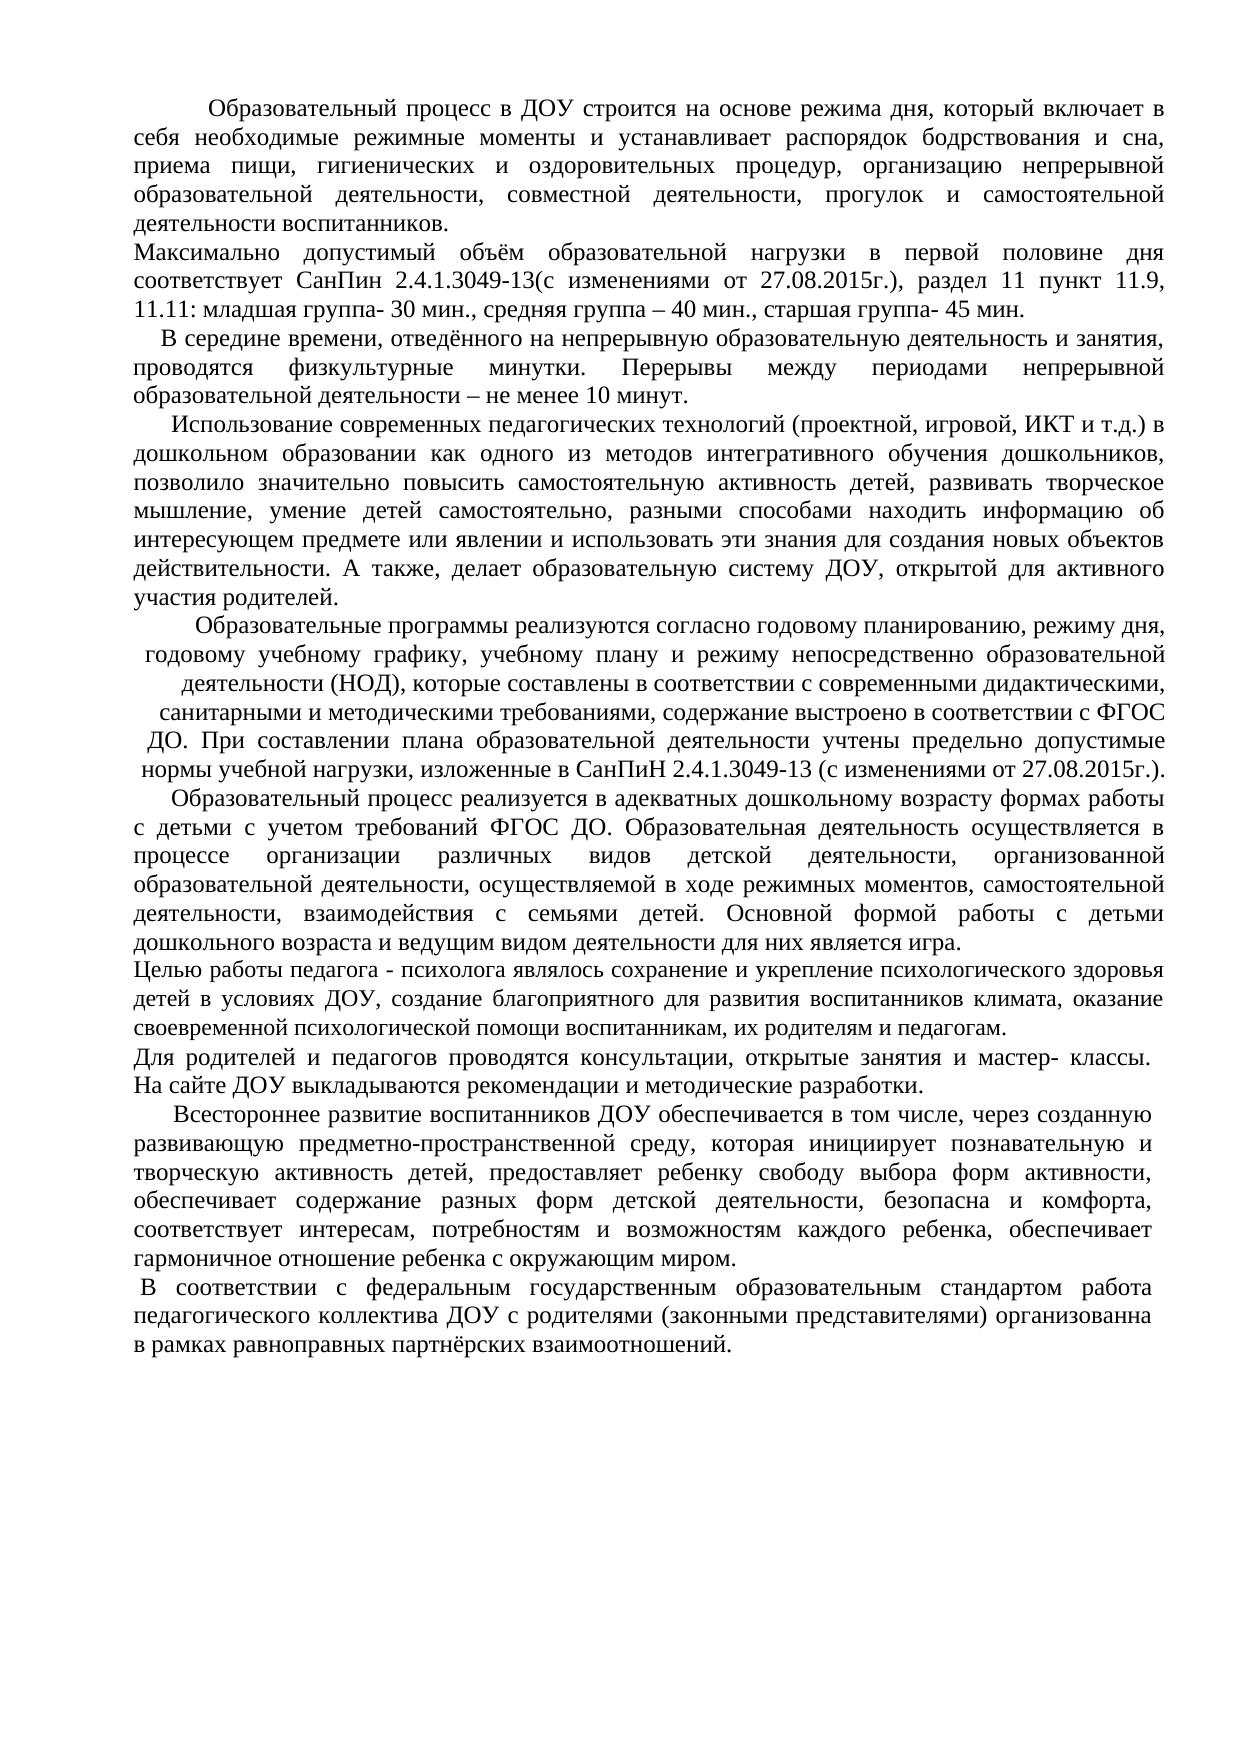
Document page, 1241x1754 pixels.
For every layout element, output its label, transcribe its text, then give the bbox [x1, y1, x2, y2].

text Для родителей и педагогов проводятся консультации, открытые занятия и мастер- классы. На сайте ДОУ выкладываются рекомендации и методические разработки. [133, 1042, 1153, 1099]
text Образовательные программы реализуются согласно годовому планированию, режиму дня, годовому учебному графику, учебному плану и режиму непосредственно образовательной деятельности (НОД), которые составлены в соответствии с современными дидактическими, санитарными и методическими требованиями, содержание выстроено в соответствии с ФГОС ДО. При составлении плана образовательной деятельности учтены предельно допустимые нормы учебной нагрузки, изложенные в СанПиН 2.4.1.3049-13 (с изменениями от 27.08.2015г.). [133, 610, 1166, 783]
text Образовательный процесс реализуется в адекватных дошкольному возрасту формах работы с детьми с учетом требований ФГОС ДО. Образовательная деятельность осуществляется в процессе организации различных видов детской деятельности, организованной образовательной деятельности, осуществляемой в ходе режимных моментов, самостоятельной деятельности, взаимодействия с семьями детей. Основной формой работы с детьми дошкольного возраста и ведущим видом деятельности для них является игра. [133, 783, 1166, 955]
text Всестороннее развитие воспитанников ДОУ обеспечивается в том числе, через созданную развивающую предметно-пространственной среду, которая инициирует познавательную и творческую активность детей, предоставляет ребенку свободу выбора форм активности, обеспечивает содержание разных форм детской деятельности, безопасна и комфорта, соответствует интересам, потребностям и возможностям каждого ребенка, обеспечивает гармоничное отношение ребенка с окружающим миром. [133, 1099, 1153, 1272]
text В середине времени, отведённого на непрерывную образовательную деятельность и занятия, проводятся физкультурные минутки. Перерывы между периодами непрерывной образовательной деятельности – не менее 10 минут. [133, 323, 1165, 409]
text Максимально допустимый объём образовательной нагрузки в первой половине дня соответствует СанПин 2.4.1.3049-13(с изменениями от 27.08.2015г.), раздел 11 пункт 11.9, 11.11: младшая группа- 30 мин., средняя группа – 40 мин., старшая группа- 45 мин. [133, 237, 1166, 323]
text Образовательный процесс в ДОУ строится на основе режима дня, который включает в себя необходимые режимные моменты и устанавливает распорядок бодрствования и сна, приема пищи, гигиенических и оздоровительных процедур, организацию непрерывной образовательной деятельности, совместной деятельности, прогулок и самостоятельной деятельности воспитанников. [133, 93, 1165, 237]
text Использование современных педагогических технологий (проектной, игровой, ИКТ и т.д.) в дошкольном образовании как одного из методов интегративного обучения дошкольников, позволило значительно повысить самостоятельную активность детей, развивать творческое мышление, умение детей самостоятельно, разными способами находить информацию об интересующем предмете или явлении и использовать эти знания для создания новых объектов действительности. А также, делает образовательную систему ДОУ, открытой для активного участия родителей. [133, 409, 1166, 610]
text Целью работы педагога - психолога являлось сохранение и укрепление психологического здоровья детей в условиях ДОУ, создание благоприятного для развития воспитанников климата, оказание своевременной психологической помощи воспитанникам, их родителям и педагогам. [133, 955, 1165, 1040]
text В соответствии с федеральным государственным образовательным стандартом работа педагогического коллектива ДОУ с родителями (законными представителями) организованна в рамках равноправных партнёрских взаимоотношений. [133, 1272, 1153, 1358]
